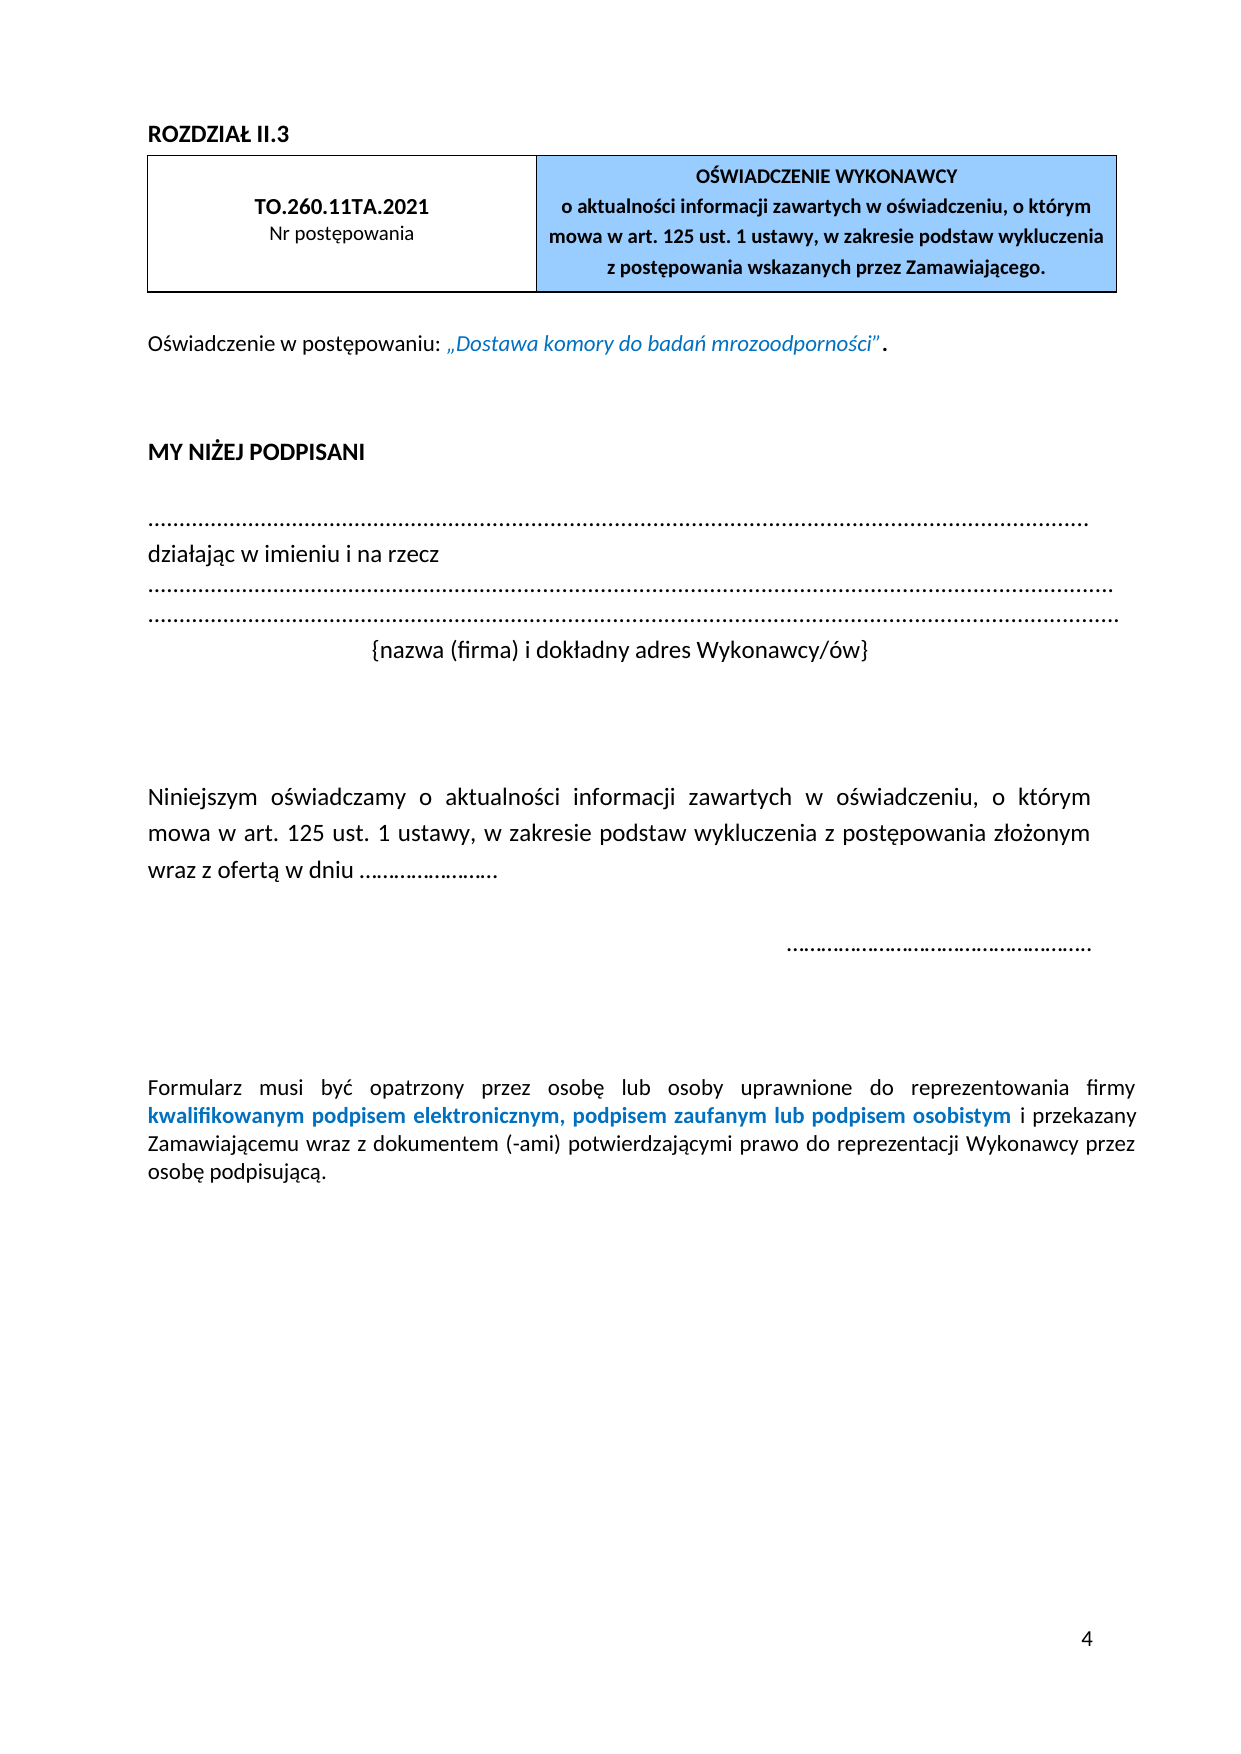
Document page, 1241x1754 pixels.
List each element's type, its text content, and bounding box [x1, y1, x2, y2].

text Oświadczenie w postępowaniu: „Dostawa komory do badań mrozoodporności”. [148, 329, 1092, 357]
table_header TO.260.11TA.2021 Nr postępowania [148, 156, 536, 291]
text Formularz musi być opatrzony przez osobę lub osoby uprawnione do reprezentowania firmy kwalifikowanym podpisem elektronicznym, podpisem zaufanym lub podpisem osobistym i przekazany Zamawiającemu wraz z dokumentem (-ami) potwierdzającymi prawo do reprezentacji Wykonawcy przez osobę podpisującą. [148, 1073, 1137, 1185]
text działając w imieniu i na rzecz [148, 538, 1092, 569]
text Niniejszym oświadczamy o aktualności informacji zawartych w oświadczeniu, o którym mowa w art. 125 ust. 1 ustawy, w zakresie podstaw wykluczenia z postępowania złożonym wraz z ofertą w dniu …………………… [148, 781, 1092, 884]
text ROZDZIAŁ II.3 [148, 118, 1137, 149]
table_header OŚWIADCZENIE WYKONAWCY o aktualności informacji zawartych w oświadczeniu, o którym mowa w art. 125 ust. 1 ustawy, w zakresie podstaw wykluczenia z postępowania wskazanych przez Zamawiającego. [537, 156, 1116, 291]
text MY NIŻEJ PODPISANI [148, 436, 1092, 466]
text …………………………………………….. [148, 927, 1092, 957]
text {nazwa (firma) i dokładny adres Wykonawcy/ów} [148, 634, 1092, 665]
